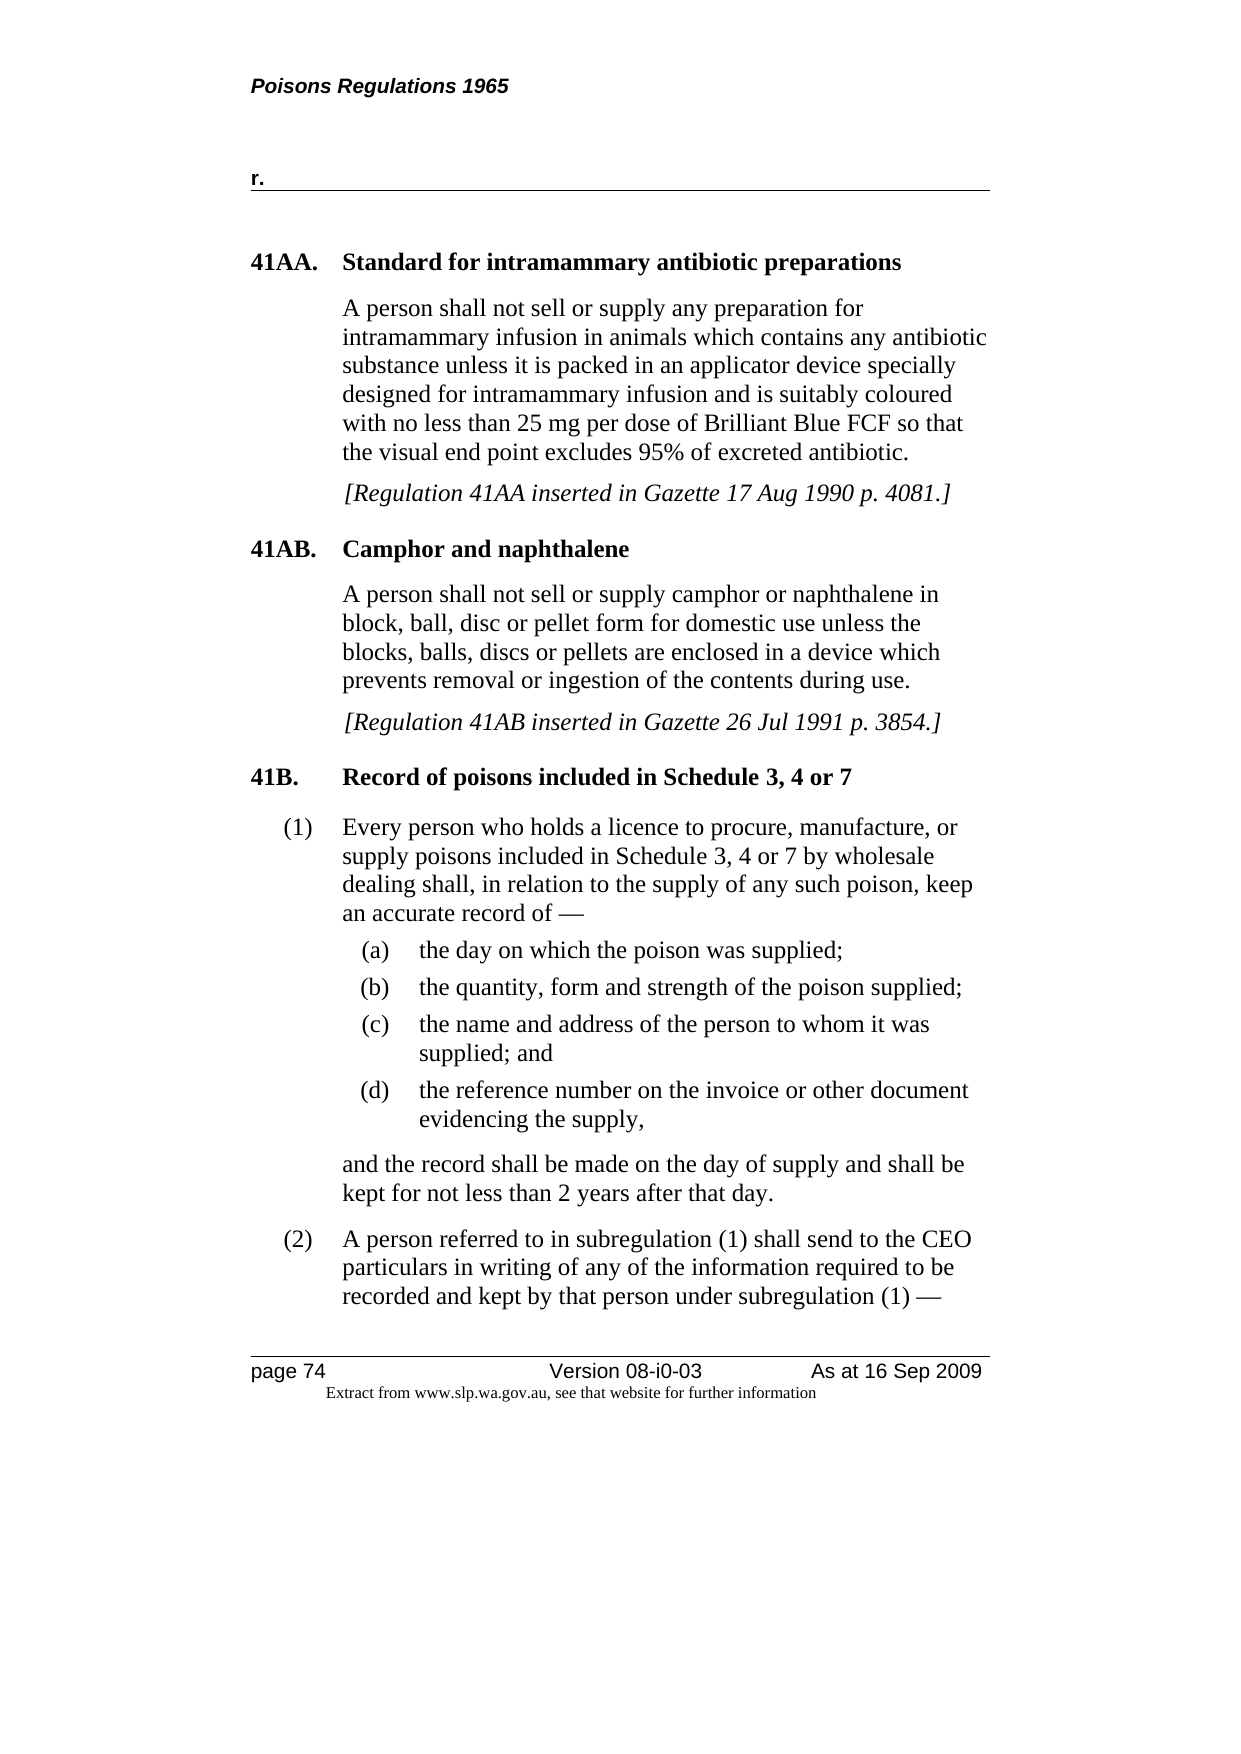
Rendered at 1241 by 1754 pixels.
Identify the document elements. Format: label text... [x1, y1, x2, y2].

text (b) the quantity, form and strength of the poison supplied; [251, 972, 990, 1001]
text (d) the reference number on the invoice or other document evidencing the supply, [251, 1075, 990, 1133]
text (a) the day on which the poison was supplied; [251, 935, 990, 964]
subtitle 41AB. Camphor and naphthalene [251, 534, 990, 562]
text [Regulation 41AB inserted in Gazette 26 Jul 1991 p. 3854.] [251, 707, 990, 735]
text (1) Every person who holds a licence to procure, manufacture, or supply poisons included in Schedule 3, 4 or 7 by wholesale dealing shall, in relation to the supply of any such poison, keep an accurate record of — [251, 812, 990, 927]
text A person shall not sell or supply camphor or naphthalene in block, ball, disc or pellet form for domestic use unless the blocks, balls, discs or pellets are enclosed in a device which prevents removal or ingestion of the contents during use. [251, 579, 990, 694]
subtitle 41AA. Standard for intramammary antibiotic preparations [251, 247, 990, 276]
text (c) the name and address of the person to whom it was supplied; and [251, 1009, 990, 1067]
text (2) A person referred to in subregulation (1) shall send to the CEO particulars in writing of any of the information required to be recorded and kept by that person under subregulation (1) — [251, 1224, 990, 1310]
text [Regulation 41AA inserted in Gazette 17 Aug 1990 p. 4081.] [251, 478, 990, 507]
subtitle 41B. Record of poisons included in Schedule 3, 4 or 7 [251, 762, 990, 791]
text and the record shall be made on the day of supply and shall be kept for not less than 2 years after that day. [251, 1149, 990, 1207]
text A person shall not sell or supply any preparation for intramammary infusion in animals which contains any antibiotic substance unless it is packed in an applicator device specially designed for intramammary infusion and is suitably coloured with no less than 25 mg per dose of Brilliant Blue FCF so that the visual end point excludes 95% of excreted antibiotic. [251, 293, 990, 465]
